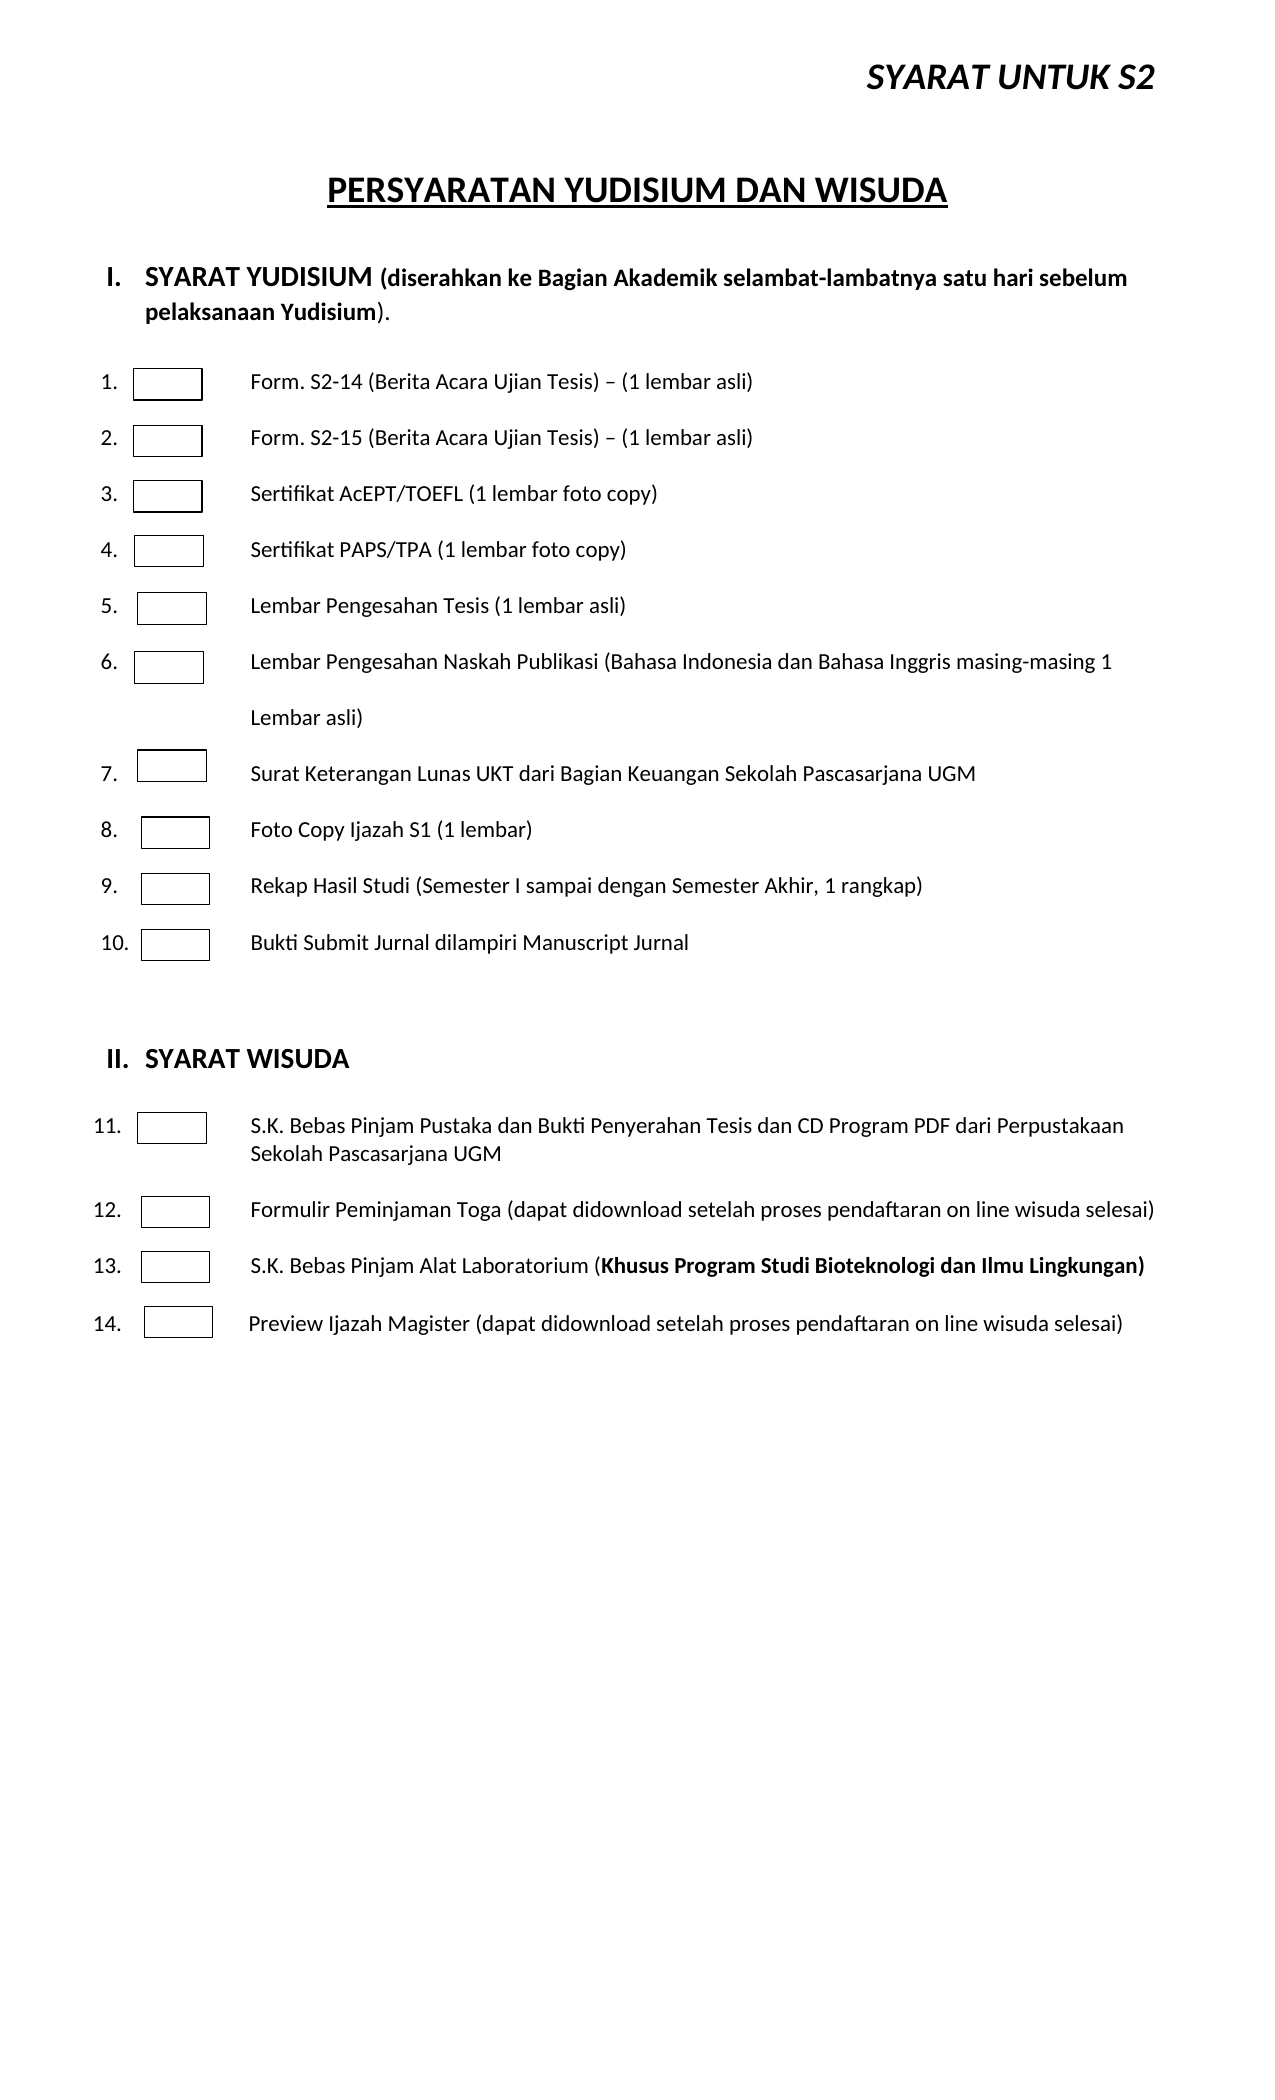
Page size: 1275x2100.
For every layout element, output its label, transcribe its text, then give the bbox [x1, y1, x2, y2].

list S.K. Bebas Pinjam Pustaka dan Bukti Penyerahan Tesis dan CD Program PDF dari Perpustakaan [93, 1111, 1174, 1139]
list Form. S2-15 (Berita Acara Ujian Tesis) – (1 lembar asli) [100, 423, 1174, 451]
text PERSYARATAN YUDISIUM DAN WISUDA [100, 166, 1174, 212]
list Bukti Submit Jurnal dilampiri Manuscript Jurnal [100, 928, 1174, 956]
list Sekolah Pascasarjana UGM [205, 1139, 1174, 1167]
list Lembar Pengesahan Naskah Publikasi (Bahasa Indonesia dan Bahasa Inggris masing-masing 1 [100, 647, 1174, 675]
list Rekap Hasil Studi (Semester I sampai dengan Semester Akhir, 1 rangkap) [100, 872, 1174, 899]
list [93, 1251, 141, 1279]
list Formulir Peminjaman Toga (dapat didownload setelah proses pendaftaran on line wisuda selesai) [93, 1195, 1174, 1223]
text SYARAT UNTUK S2 [100, 53, 1174, 99]
list SYARAT YUDISIUM (diserahkan ke Bagian Akademik selambat-lambatnya satu hari sebelum pelaksanaan Yudisium). [106, 258, 1174, 326]
list Sertifikat AcEPT/TOEFL (1 lembar foto copy) [100, 479, 1174, 507]
list Sertifikat PAPS/TPA (1 lembar foto copy) [204, 535, 1174, 563]
list Surat Keterangan Lunas UKT dari Bagian Keuangan Sekolah Pascasarjana UGM [100, 759, 1174, 787]
list SYARAT WISUDA [106, 1040, 1174, 1075]
list Lembar Pengesahan Tesis (1 lembar asli) [100, 591, 1174, 619]
list Lembar asli) [205, 703, 1174, 731]
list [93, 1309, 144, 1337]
list Preview Ijazah Magister (dapat didownload setelah proses pendaftaran on line wisuda selesai) [213, 1309, 1174, 1337]
list Foto Copy Ijazah S1 (1 lembar) [210, 816, 1174, 843]
list S.K. Bebas Pinjam Alat Laboratorium (Khusus Program Studi Bioteknologi dan Ilmu Lingkungan) [210, 1251, 1174, 1279]
list Form. S2-14 (Berita Acara Ujian Tesis) – (1 lembar asli) [100, 367, 1174, 395]
